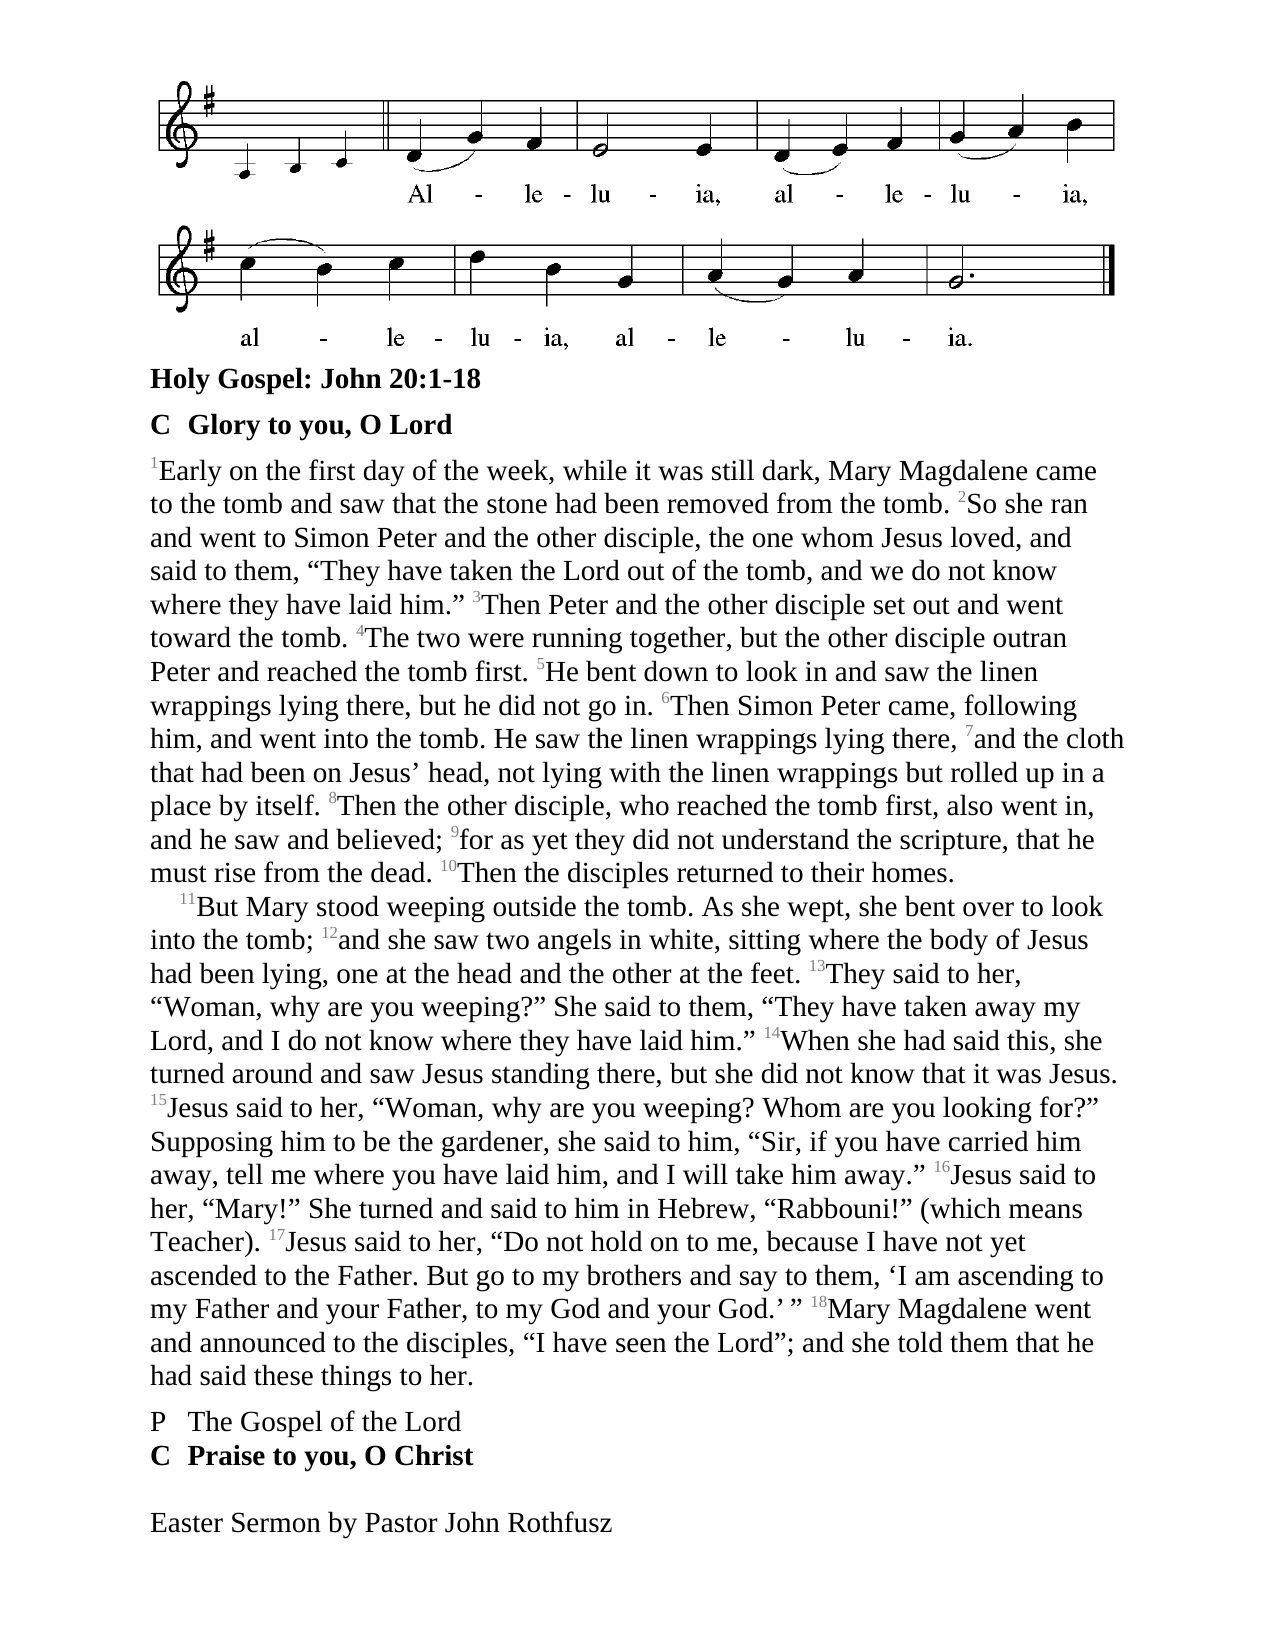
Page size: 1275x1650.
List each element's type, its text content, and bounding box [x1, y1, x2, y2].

text C Praise to you, O Christ [150, 1438, 1125, 1472]
text C Glory to you, O Lord [150, 407, 1125, 440]
text Easter Sermon by Pastor John Rothfusz [150, 1505, 1125, 1539]
text P The Gospel of the Lord [150, 1404, 1125, 1438]
text Holy Gospel: John 20:1-18 [150, 361, 1125, 394]
text 1Early on the first day of the week, while it was still dark, Mary Magdalene came to the tomb and saw that the stone had been removed from the tomb. 2So she ran and went to Simon Peter and the other disciple, the one whom Jesus loved, and said to them, “They have taken the Lord out of the tomb, and we do not know where they have laid him.” 3Then Peter and the other disciple set out and went toward the tomb. 4The two were running together, but the other disciple outran Peter and reached the tomb first. 5He bent down to look in and saw the linen wrappings lying there, but he did not go in. 6Then Simon Peter came, following him, and went into the tomb. He saw the linen wrappings lying there, 7and the cloth that had been on Jesus’ head, not lying with the linen wrappings but rolled up in a place by itself. 8Then the other disciple, who reached the tomb first, also went in, and he saw and believed; 9for as yet they did not understand the scripture, that he must rise from the dead. 10Then the disciples returned to their homes. 11But Mary stood weeping outside the tomb. As she wept, she bent over to look into the tomb; 12and she saw two angels in white, sitting where the body of Jesus had been lying, one at the head and the other at the feet. 13They said to her, “Woman, why are you weeping?” She said to them, “They have taken away my Lord, and I do not know where they have laid him.” 14When she had said this, she turned around and saw Jesus standing there, but she did not know that it was Jesus. 15Jesus said to her, “Woman, why are you weeping? Whom are you looking for?” Supposing him to be the gardener, she said to him, “Sir, if you have carried him away, tell me where you have laid him, and I will take him away.” 16Jesus said to her, “Mary!” She turned and said to him in Hebrew, “Rabbouni!” (which means Teacher). 17Jesus said to her, “Do not hold on to me, because I have not yet ascended to the Father. But go to my brothers and say to them, ‘I am ascending to my Father and your Father, to my God and your God.’ ” 18Mary Magdalene went and announced to the disciples, “I have seen the Lord”; and she told them that he had said these things to her. [150, 453, 1125, 1392]
picture [150, 75, 1125, 361]
